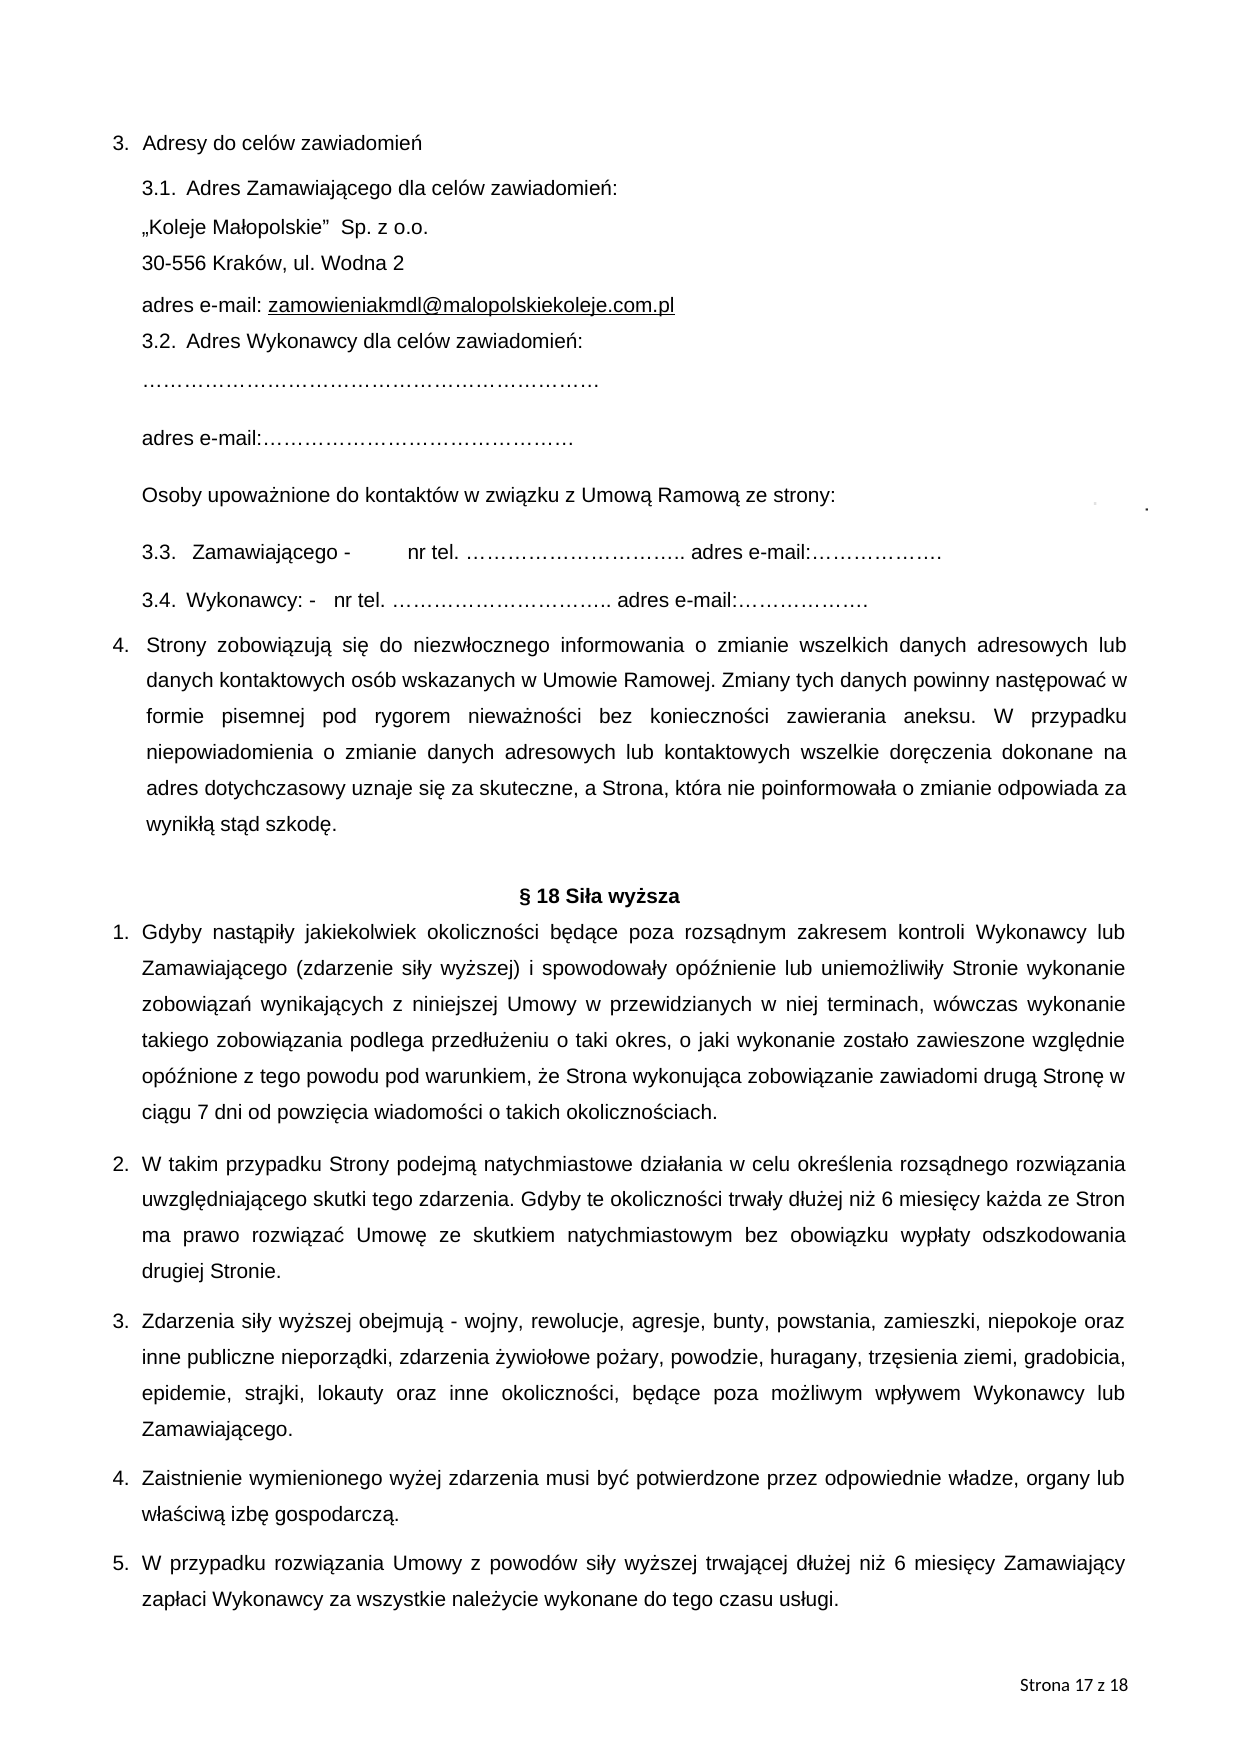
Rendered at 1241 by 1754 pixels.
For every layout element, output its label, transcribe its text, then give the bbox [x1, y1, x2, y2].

text ………………………………………………………… [142, 368, 1127, 392]
list Gdyby nastąpiły jakiekolwiek okoliczności będące poza rozsądnym zakresem kontroli Wykonawcy lub Zamawiającego (zdarzenie siły wyższej) i spowodowały opóźnienie lub uniemożliwiły Stronie wykonanie zobowiązań wynikających z niniejszej Umowy w przewidzianych w niej terminach, wówczas wykonanie takiego zobowiązania podlega przedłużeniu o taki okres, o jaki wykonanie zostało zawieszone względnie opóźnione z tego powodu pod warunkiem, że Strona wykonująca zobowiązanie zawiadomi drugą Stronę w ciągu 7 dni od powzięcia wiadomości o takich okolicznościach. [112, 920, 1127, 1123]
list „Koleje Małopolskie” Sp. z o.o. [142, 214, 1128, 238]
subtitle § 18 Siła wyższa [112, 884, 1087, 908]
list Adresy do celów zawiadomień [112, 130, 1127, 154]
list Strony zobowiązują się do niezwłocznego informowania o zmianie wszelkich danych adresowych lub danych kontaktowych osób wskazanych w Umowie Ramowej. Zmiany tych danych powinny następować w formie pisemnej pod rygorem nieważności bez konieczności zawierania aneksu. W przypadku niepowiadomienia o zmianie danych adresowych lub kontaktowych wszelkie doręczenia dokonane na adres dotychczasowy uznaje się za skuteczne, a Strona, która nie poinformowała o zmianie odpowiada za wynikłą stąd szkodę. [112, 632, 1128, 836]
list Adres Zamawiającego dla celów zawiadomień: [142, 175, 1127, 199]
list W przypadku rozwiązania Umowy z powodów siły wyższej trwającej dłużej niż 6 miesięcy Zamawiający zapłaci Wykonawcy za wszystkie należycie wykonane do tego czasu usługi. [112, 1551, 1127, 1611]
list Zamawiającego - nr tel. ………………………….. adres e-mail:………………. [142, 540, 1127, 564]
list Zdarzenia siły wyższej obejmują - wojny, rewolucje, agresje, bunty, powstania, zamieszki, niepokoje oraz inne publiczne nieporządki, zdarzenia żywiołowe pożary, powodzie, huragany, trzęsienia ziemi, gradobicia, epidemie, strajki, lokauty oraz inne okoliczności, będące poza możliwym wpływem Wykonawcy lub Zamawiającego. [112, 1308, 1127, 1440]
list Zaistnienie wymienionego wyżej zdarzenia musi być potwierdzone przez odpowiednie władze, organy lub właściwą izbę gospodarczą. [112, 1466, 1127, 1526]
list Wykonawcy: - nr tel. ………………………….. adres e-mail:………………. [142, 587, 1127, 611]
list W takim przypadku Strony podejmą natychmiastowe działania w celu określenia rozsądnego rozwiązania uwzględniającego skutki tego zdarzenia. Gdyby te okoliczności trwały dłużej niż 6 miesięcy każda ze Stron ma prawo rozwiązać Umowę ze skutkiem natychmiastowym bez obowiązku wypłaty odszkodowania drugiej Stronie. [112, 1151, 1127, 1283]
text Osoby upoważnione do kontaktów w związku z Umową Ramową ze strony: [142, 483, 1127, 507]
list Adres Wykonawcy dla celów zawiadomień: [142, 329, 1127, 353]
text adres e-mail: zamowieniakmdl@malopolskiekoleje.com.pl [142, 293, 1128, 317]
list 30-556 Kraków, ul. Wodna 2 [142, 251, 1128, 274]
text adres e-mail:……………………………………… [142, 426, 1127, 449]
